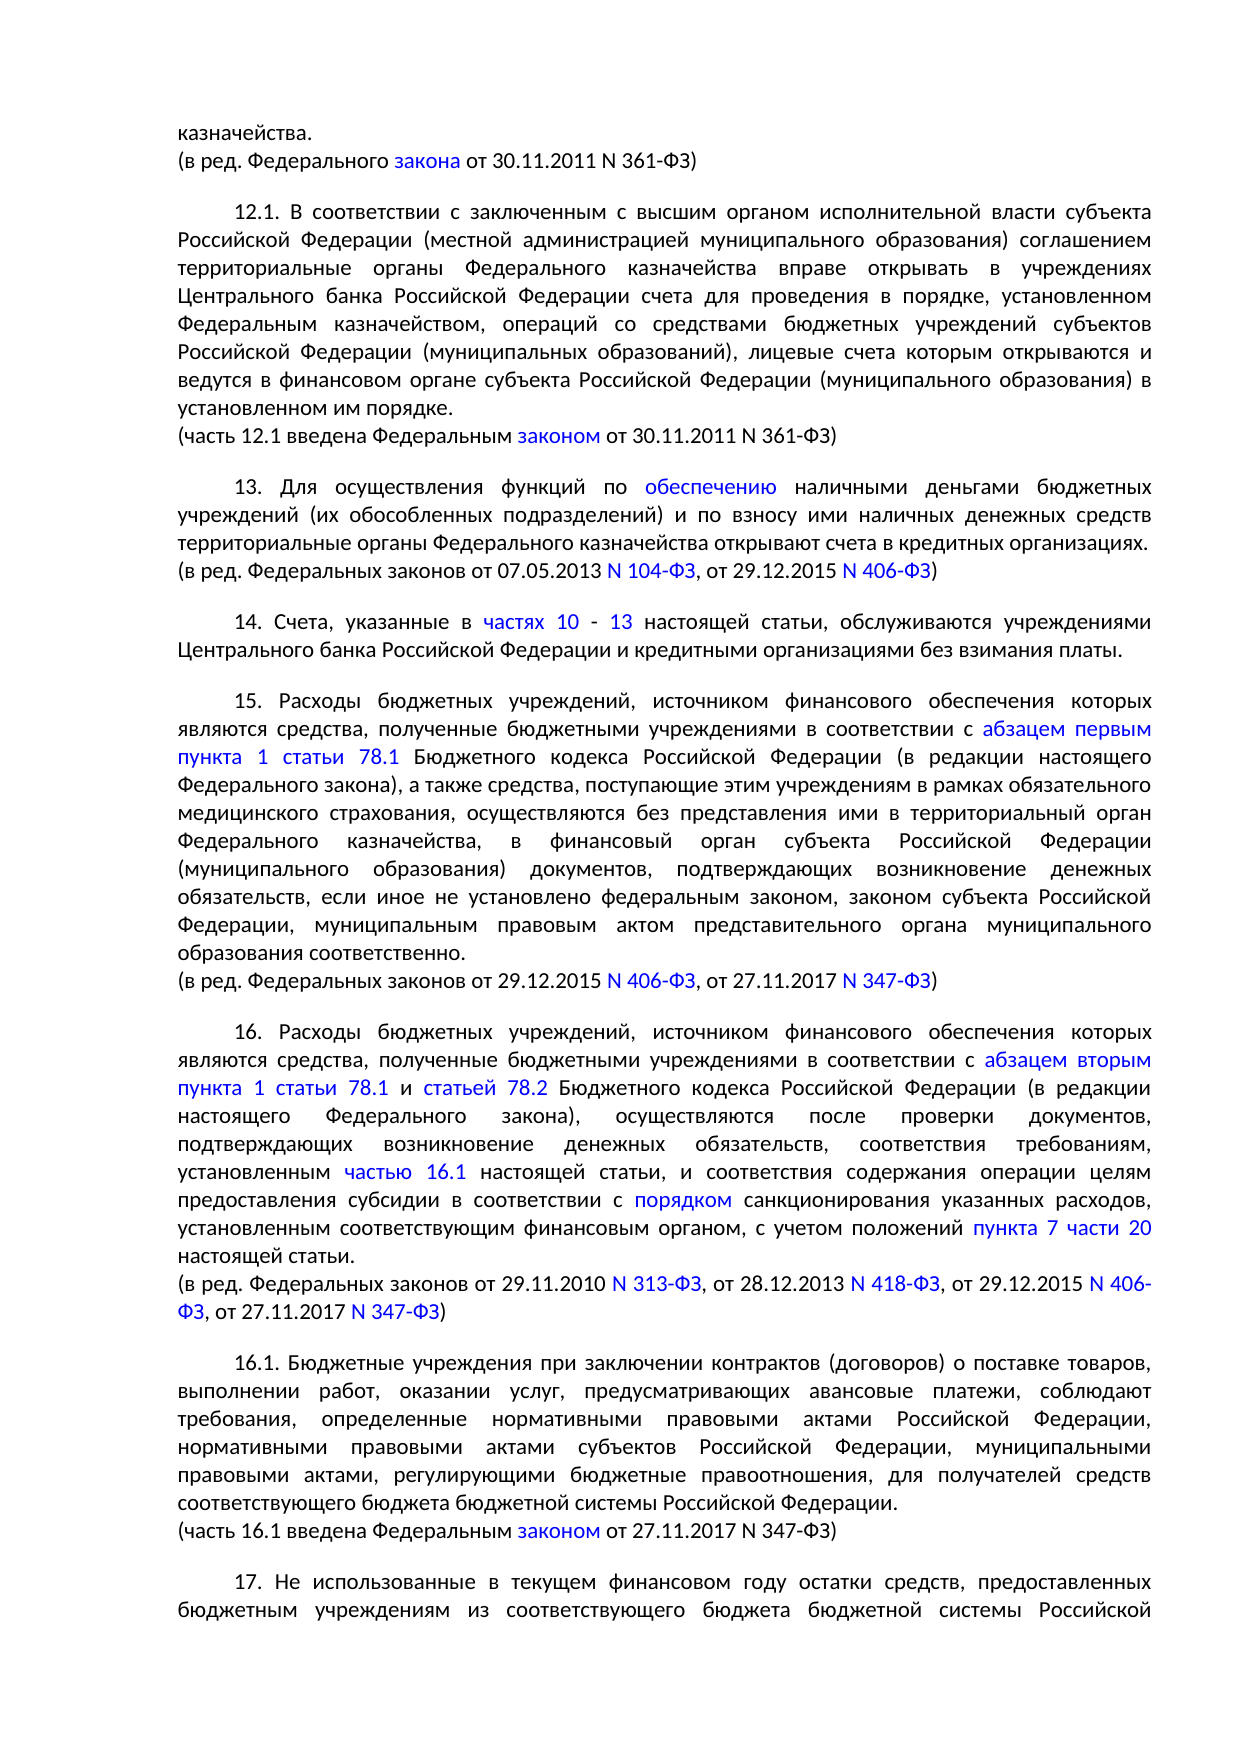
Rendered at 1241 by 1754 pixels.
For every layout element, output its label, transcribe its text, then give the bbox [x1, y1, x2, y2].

text 15. Расходы бюджетных учреждений, источником финансового обеспечения которых являются средства, полученные бюджетными учреждениями в соответствии с абзацем первым пункта 1 статьи 78.1 Бюджетного кодекса Российской Федерации (в редакции настоящего Федерального закона), а также средства, поступающие этим учреждениям в рамках обязательного медицинского страхования, осуществляются без представления ими в территориальный орган Федерального казначейства, в финансовый орган субъекта Российской Федерации (муниципального образования) документов, подтверждающих возникновение денежных обязательств, если иное не установлено федеральным законом, законом субъекта Российской Федерации, муниципальным правовым актом представительного органа муниципального образования соответственно. [177, 686, 1152, 966]
text (в ред. Федеральных законов от 29.11.2010 N 313-ФЗ, от 28.12.2013 N 418-ФЗ, от 29.12.2015 N 406-ФЗ, от 27.11.2017 N 347-ФЗ) [177, 1269, 1152, 1326]
text (в ред. Федерального закона от 30.11.2011 N 361-ФЗ) [177, 146, 1152, 174]
text 14. Счета, указанные в частях 10 - 13 настоящей статьи, обслуживаются учреждениями Центрального банка Российской Федерации и кредитными организациями без взимания платы. [177, 607, 1152, 663]
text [177, 1567, 1152, 1623]
text 16.1. Бюджетные учреждения при заключении контрактов (договоров) о поставке товаров, выполнении работ, оказании услуг, предусматривающих авансовые платежи, соблюдают требования, определенные нормативными правовыми актами Российской Федерации, нормативными правовыми актами субъектов Российской Федерации, муниципальными правовыми актами, регулирующими бюджетные правоотношения, для получателей средств соответствующего бюджета бюджетной системы Российской Федерации. [177, 1348, 1152, 1517]
text 12.1. В соответствии с заключенным с высшим органом исполнительной власти субъекта Российской Федерации (местной администрацией муниципального образования) соглашением территориальные органы Федерального казначейства вправе открывать в учреждениях Центрального банка Российской Федерации счета для проведения в порядке, установленном Федеральным казначейством, операций со средствами бюджетных учреждений субъектов Российской Федерации (муниципальных образований), лицевые счета которым открываются и ведутся в финансовом органе субъекта Российской Федерации (муниципального образования) в установленном им порядке. [177, 197, 1152, 421]
text 13. Для осуществления функций по обеспечению наличными деньгами бюджетных учреждений (их обособленных подразделений) и по взносу ими наличных денежных средств территориальные органы Федерального казначейства открывают счета в кредитных организациях. [177, 472, 1152, 556]
text (в ред. Федеральных законов от 07.05.2013 N 104-ФЗ, от 29.12.2015 N 406-ФЗ) [177, 556, 1152, 584]
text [177, 118, 1152, 146]
text (в ред. Федеральных законов от 29.12.2015 N 406-ФЗ, от 27.11.2017 N 347-ФЗ) [177, 966, 1152, 994]
text (часть 12.1 введена Федеральным законом от 30.11.2011 N 361-ФЗ) [177, 421, 1152, 449]
text 16. Расходы бюджетных учреждений, источником финансового обеспечения которых являются средства, полученные бюджетными учреждениями в соответствии с абзацем вторым пункта 1 статьи 78.1 и статьей 78.2 Бюджетного кодекса Российской Федерации (в редакции настоящего Федерального закона), осуществляются после проверки документов, подтверждающих возникновение денежных обязательств, соответствия требованиям, установленным частью 16.1 настоящей статьи, и соответствия содержания операции целям предоставления субсидии в соответствии с порядком санкционирования указанных расходов, установленным соответствующим финансовым органом, с учетом положений пункта 7 части 20 настоящей статьи. [177, 1017, 1152, 1269]
text (часть 16.1 введена Федеральным законом от 27.11.2017 N 347-ФЗ) [177, 1517, 1152, 1544]
